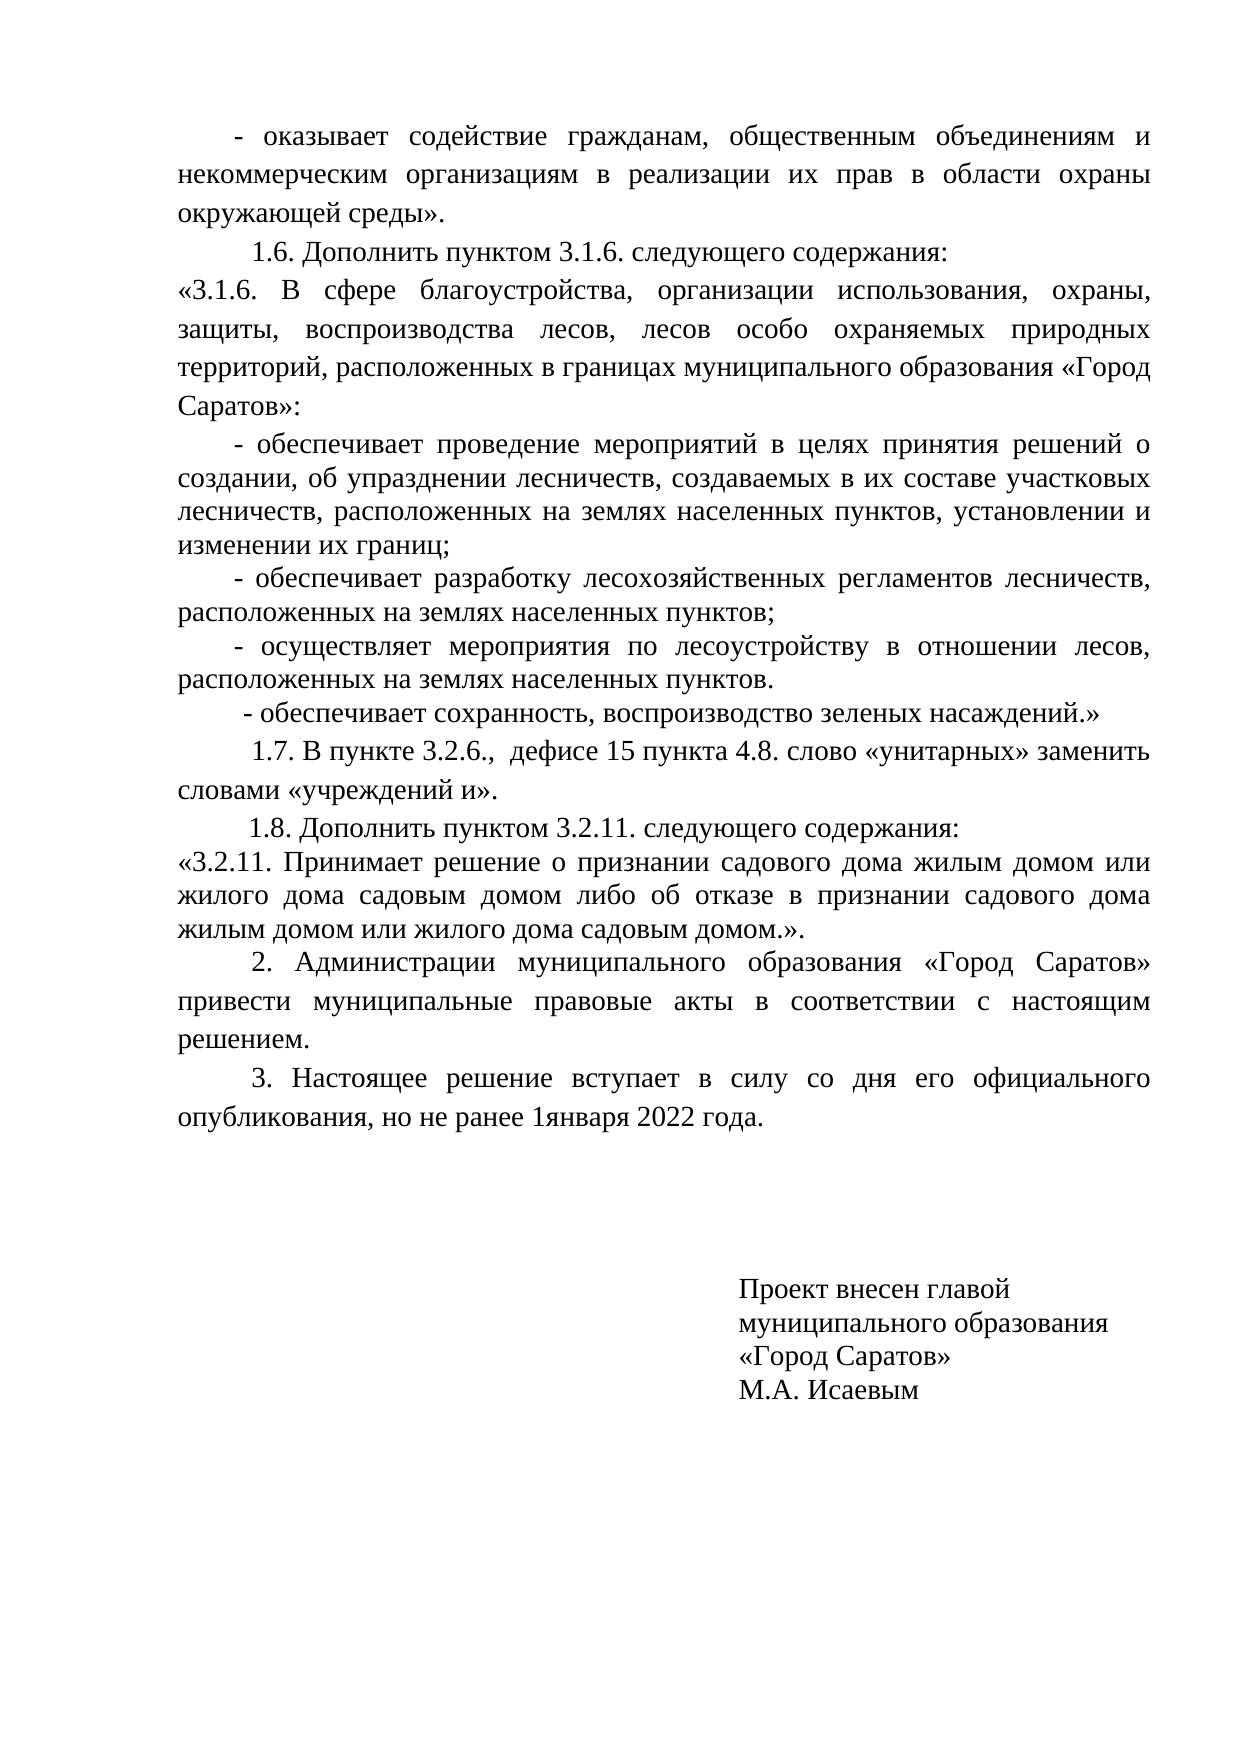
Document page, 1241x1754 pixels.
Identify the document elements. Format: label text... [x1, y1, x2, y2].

text муниципального образования «Город Саратов» [738, 1305, 1152, 1372]
text - обеспечивает разработку лесохозяйственных регламентов лесничеств, расположенных на землях населенных пунктов; [177, 561, 1152, 628]
text 3. Настоящее решение вступает в силу со дня его официального опубликования, но не ранее 1января 2022 года. [177, 1060, 1152, 1132]
text 1.7. В пункте 3.2.6., дефисе 15 пункта 4.8. слово «унитарных» заменить словами «учреждений и». [177, 733, 1152, 805]
text - оказывает содействие гражданам, общественным объединениям и некоммерческим организациям в реализации их прав в области охраны окружающей среды». [177, 118, 1152, 229]
text «3.1.6. В сфере благоустройства, организации использования, охраны, защиты, воспроизводства лесов, лесов особо охраняемых природных территорий, расположенных в границах муниципального образования «Город Саратов»: [177, 272, 1152, 421]
text 1.6. Дополнить пунктом 3.1.6. следующего содержания: [177, 234, 1152, 267]
text - обеспечивает сохранность, воспроизводство зеленых насаждений.» [177, 695, 1152, 728]
text М.А. Исаевым [738, 1372, 1152, 1406]
text 2. Администрации муниципального образования «Город Саратов» привести муниципальные правовые акты в соответствии с настоящим решением. [177, 944, 1152, 1055]
text «3.2.11. Принимает решение о признании садового дома жилым домом или жилого дома садовым домом либо об отказе в признании садового дома жилым домом или жилого дома садовым домом.». [177, 844, 1152, 944]
text Проект внесен главой [738, 1271, 1152, 1305]
text - обеспечивает проведение мероприятий в целях принятия решений о создании, об упразднении лесничеств, создаваемых в их составе участковых лесничеств, расположенных на землях населенных пунктов, установлении и изменении их границ; [177, 426, 1152, 561]
text - осуществляет мероприятия по лесоустройству в отношении лесов, расположенных на землях населенных пунктов. [177, 628, 1152, 695]
text 1.8. Дополнить пунктом 3.2.11. следующего содержания: [177, 810, 1152, 844]
